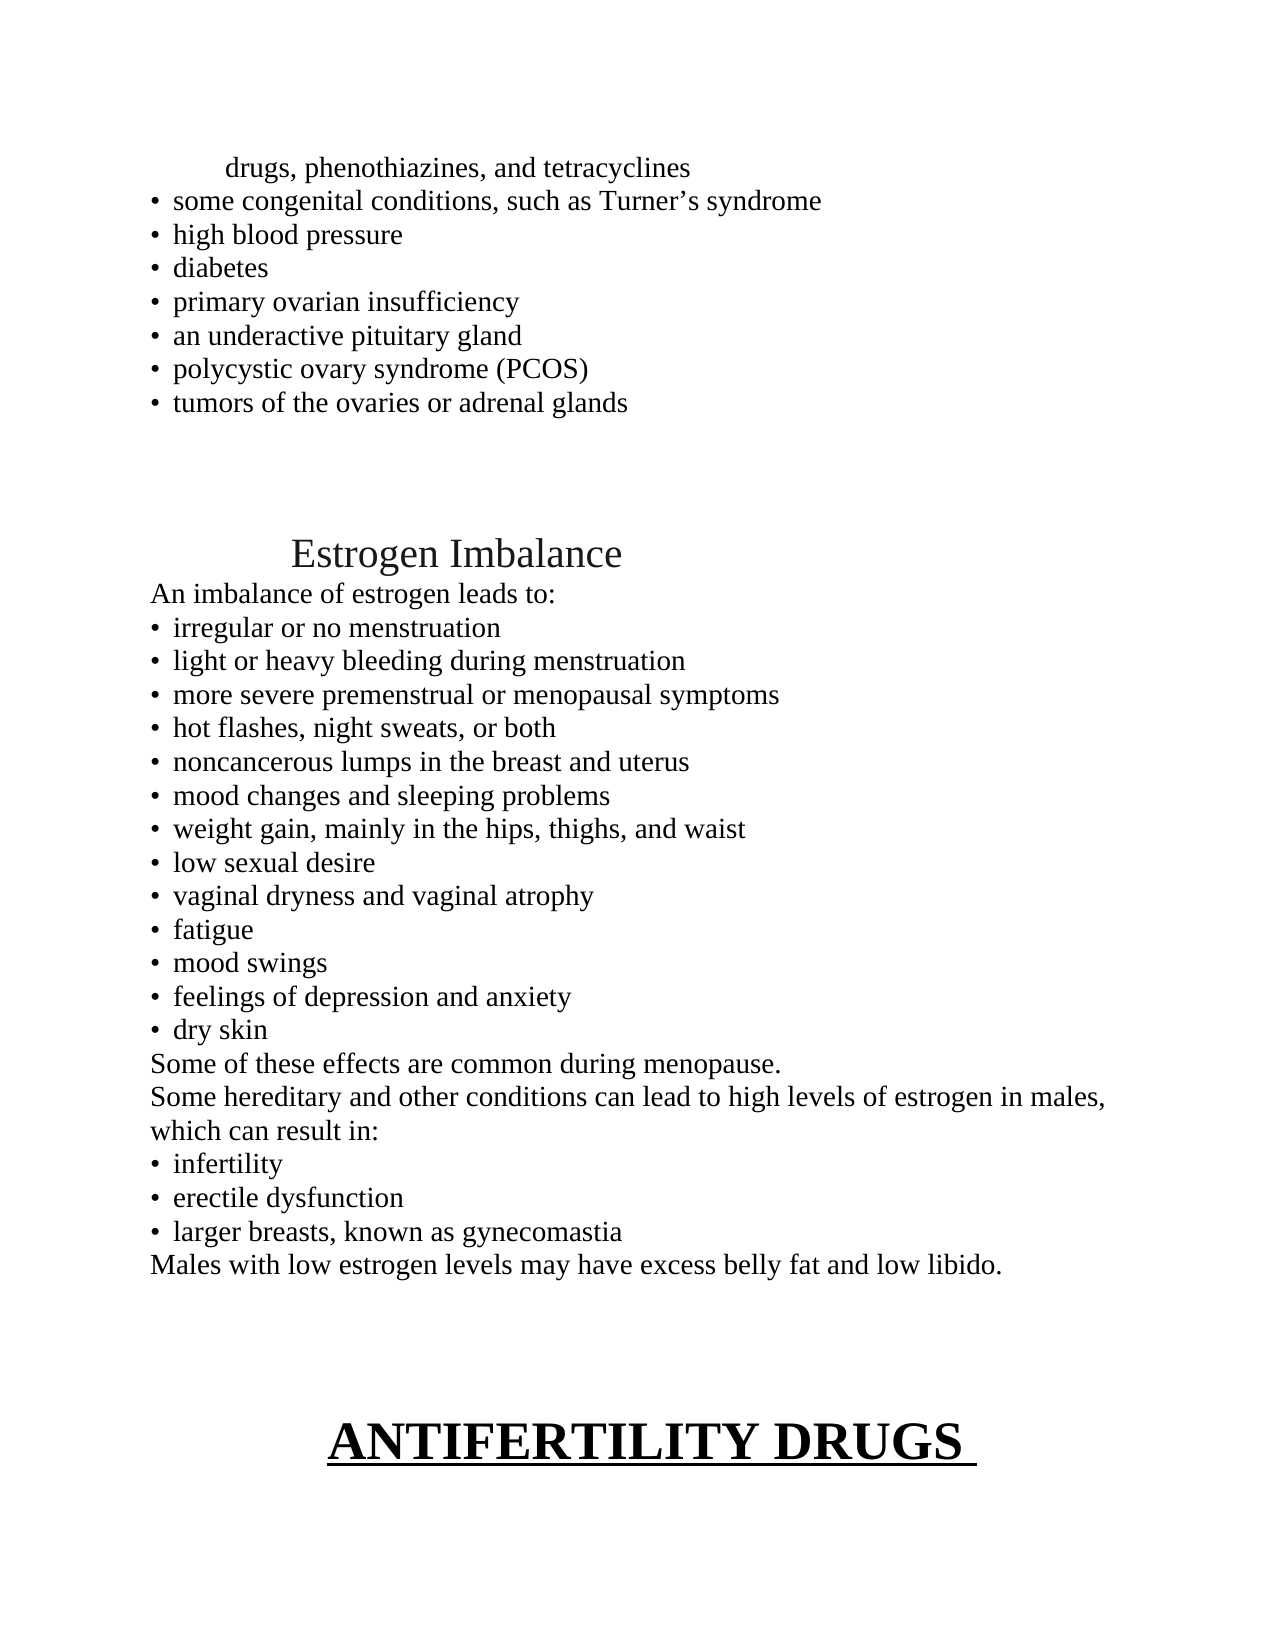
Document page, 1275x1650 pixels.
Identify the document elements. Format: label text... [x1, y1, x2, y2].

list hot flashes, night sweats, or both [150, 711, 1125, 744]
text Males with low estrogen levels may have excess belly fat and low libido. [150, 1247, 1125, 1281]
list diabetes [150, 251, 1125, 284]
list mood changes and sleeping problems [150, 778, 1125, 811]
list noncancerous lumps in the breast and uterus [150, 744, 1125, 778]
list low sexual desire [150, 845, 1125, 878]
text Some of these effects are common during menopause. [150, 1046, 1125, 1079]
list more severe premenstrual or menopausal symptoms [150, 677, 1125, 711]
list irregular or no menstruation [150, 610, 1125, 643]
list light or heavy bleeding during menstruation [150, 643, 1125, 677]
text Some hereditary and other conditions can lead to high levels of estrogen in males, which can result in: [150, 1079, 1125, 1147]
list polycystic ovary syndrome (PCOS) [150, 351, 1125, 385]
list fatigue [150, 912, 1125, 945]
list weight gain, mainly in the hips, thighs, and waist [150, 811, 1125, 845]
list dry skin [150, 1012, 1125, 1046]
list an underactive pituitary gland [150, 318, 1125, 351]
list some congenital conditions, such as Turner’s syndrome [150, 183, 1125, 217]
text An imbalance of estrogen leads to: [150, 576, 1125, 610]
text ANTIFERTILITY DRUGS [150, 1409, 1125, 1471]
list vaginal dryness and vaginal atrophy [150, 878, 1125, 912]
list mood swings [150, 945, 1125, 979]
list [150, 150, 1125, 183]
list high blood pressure [150, 217, 1125, 251]
list erectile dysfunction [150, 1180, 1125, 1214]
list infertility [150, 1147, 1125, 1180]
list larger breasts, known as gynecomastia [150, 1214, 1125, 1247]
list tumors of the ovaries or adrenal glands [150, 385, 1125, 418]
list feelings of depression and anxiety [150, 979, 1125, 1012]
text Estrogen Imbalance [150, 528, 1125, 576]
list primary ovarian insufficiency [150, 284, 1125, 318]
